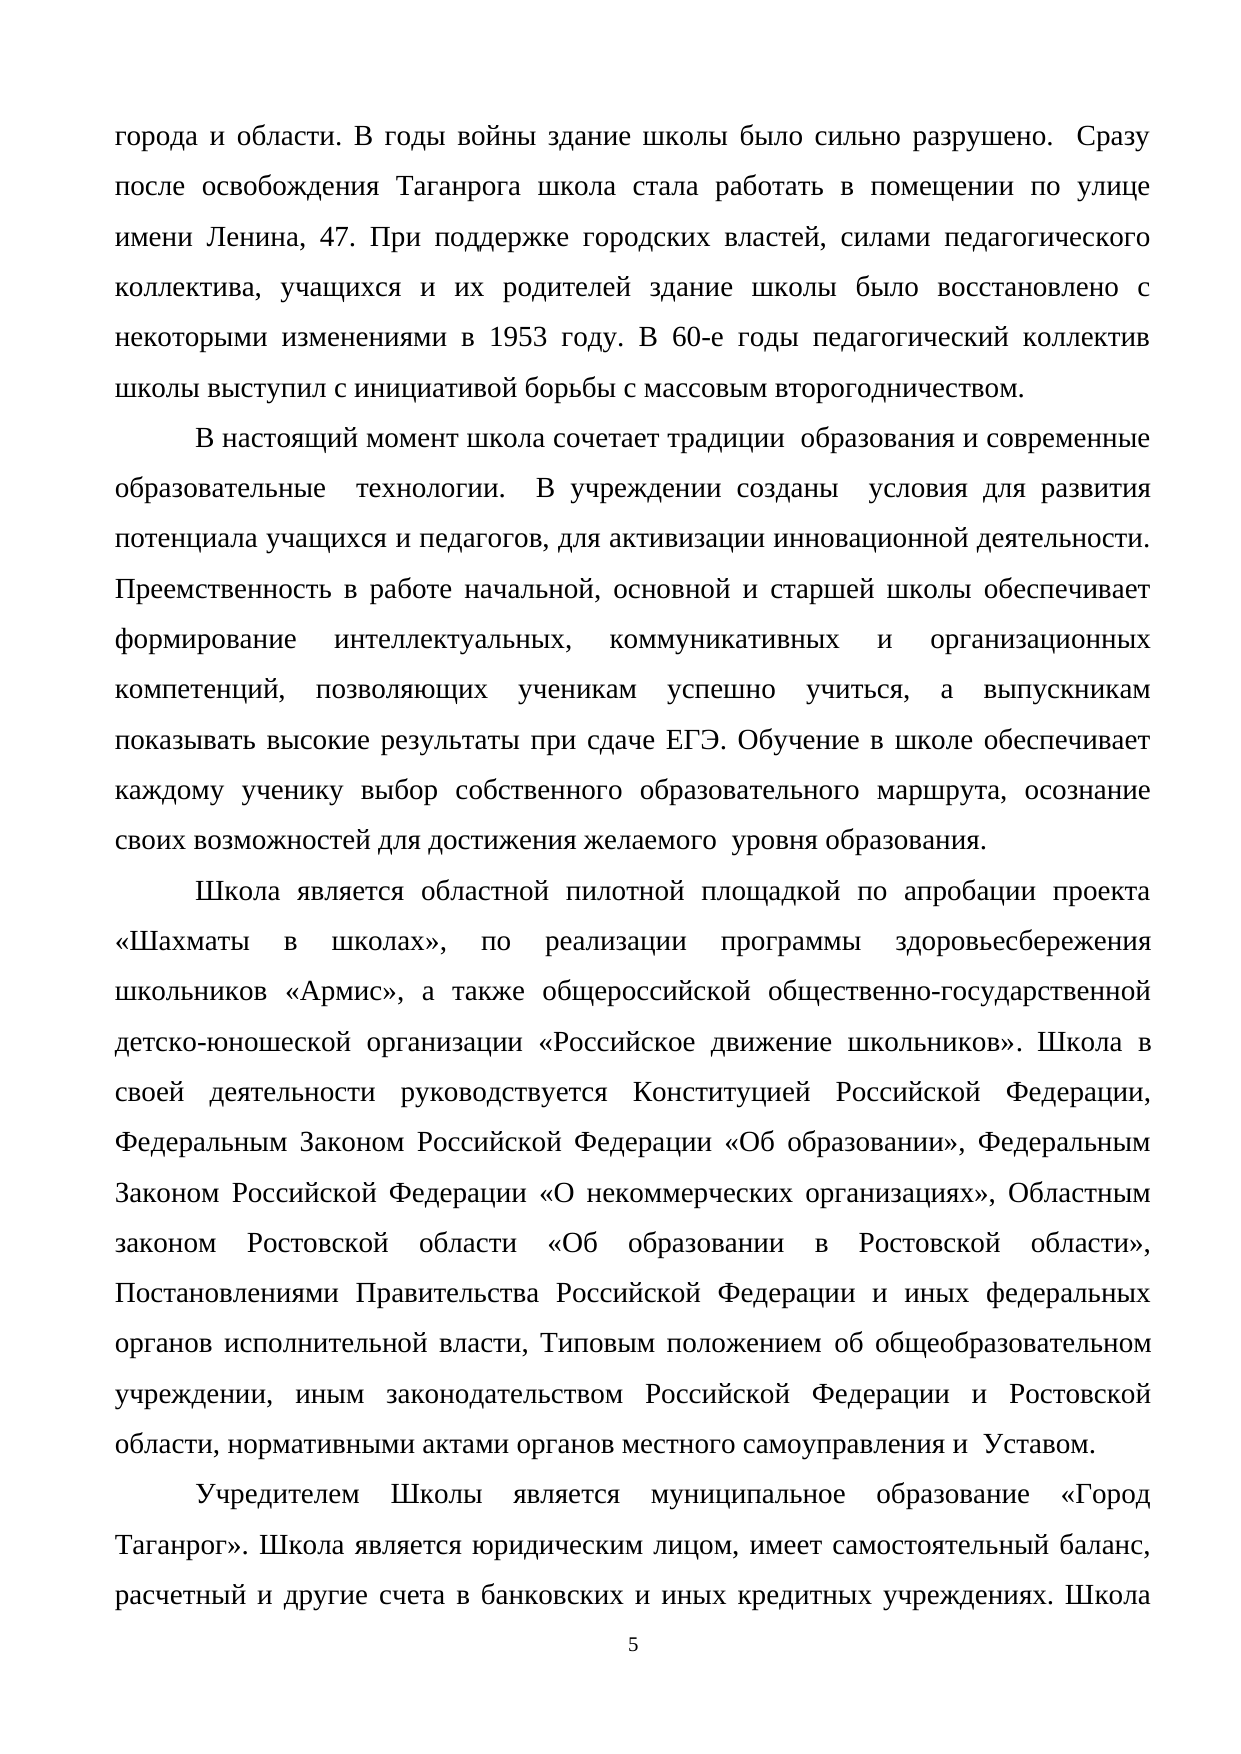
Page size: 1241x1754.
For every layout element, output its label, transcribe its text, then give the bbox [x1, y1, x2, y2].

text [114, 118, 1152, 403]
text Школа является областной пилотной площадкой по апробации проекта «Шахматы в школах», по реализации программы здоровьесбережения школьников «Армис», а также общероссийской общественно-государственной детско-юношеской организации «Российское движение школьников». Школа в своей деятельности руководствуется Конституцией Российской Федерации, Федеральным Законом Российской Федерации «Об образовании», Федеральным Законом Российской Федерации «О некоммерческих организациях», Областным законом Ростовской области «Об образовании в Ростовской области», Постановлениями Правительства Российской Федерации и иных федеральных органов исполнительной власти, Типовым положением об общеобразовательном учреждении, иным законодательством Российской Федерации и Ростовской области, нормативными актами органов местного самоуправления и Уставом. [114, 873, 1152, 1460]
text В настоящий момент школа сочетает традиции образования и современные образовательные технологии. В учреждении созданы условия для развития потенциала учащихся и педагогов, для активизации инновационной деятельности. Преемственность в работе начальной, основной и старшей школы обеспечивает формирование интеллектуальных, коммуникативных и организационных компетенций, позволяющих ученикам успешно учиться, а выпускникам показывать высокие результаты при сдаче ЕГЭ. Обучение в школе обеспечивает каждому ученику выбор собственного образовательного маршрута, осознание своих возможностей для достижения желаемого уровня образования. [114, 420, 1152, 856]
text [114, 1477, 1152, 1611]
